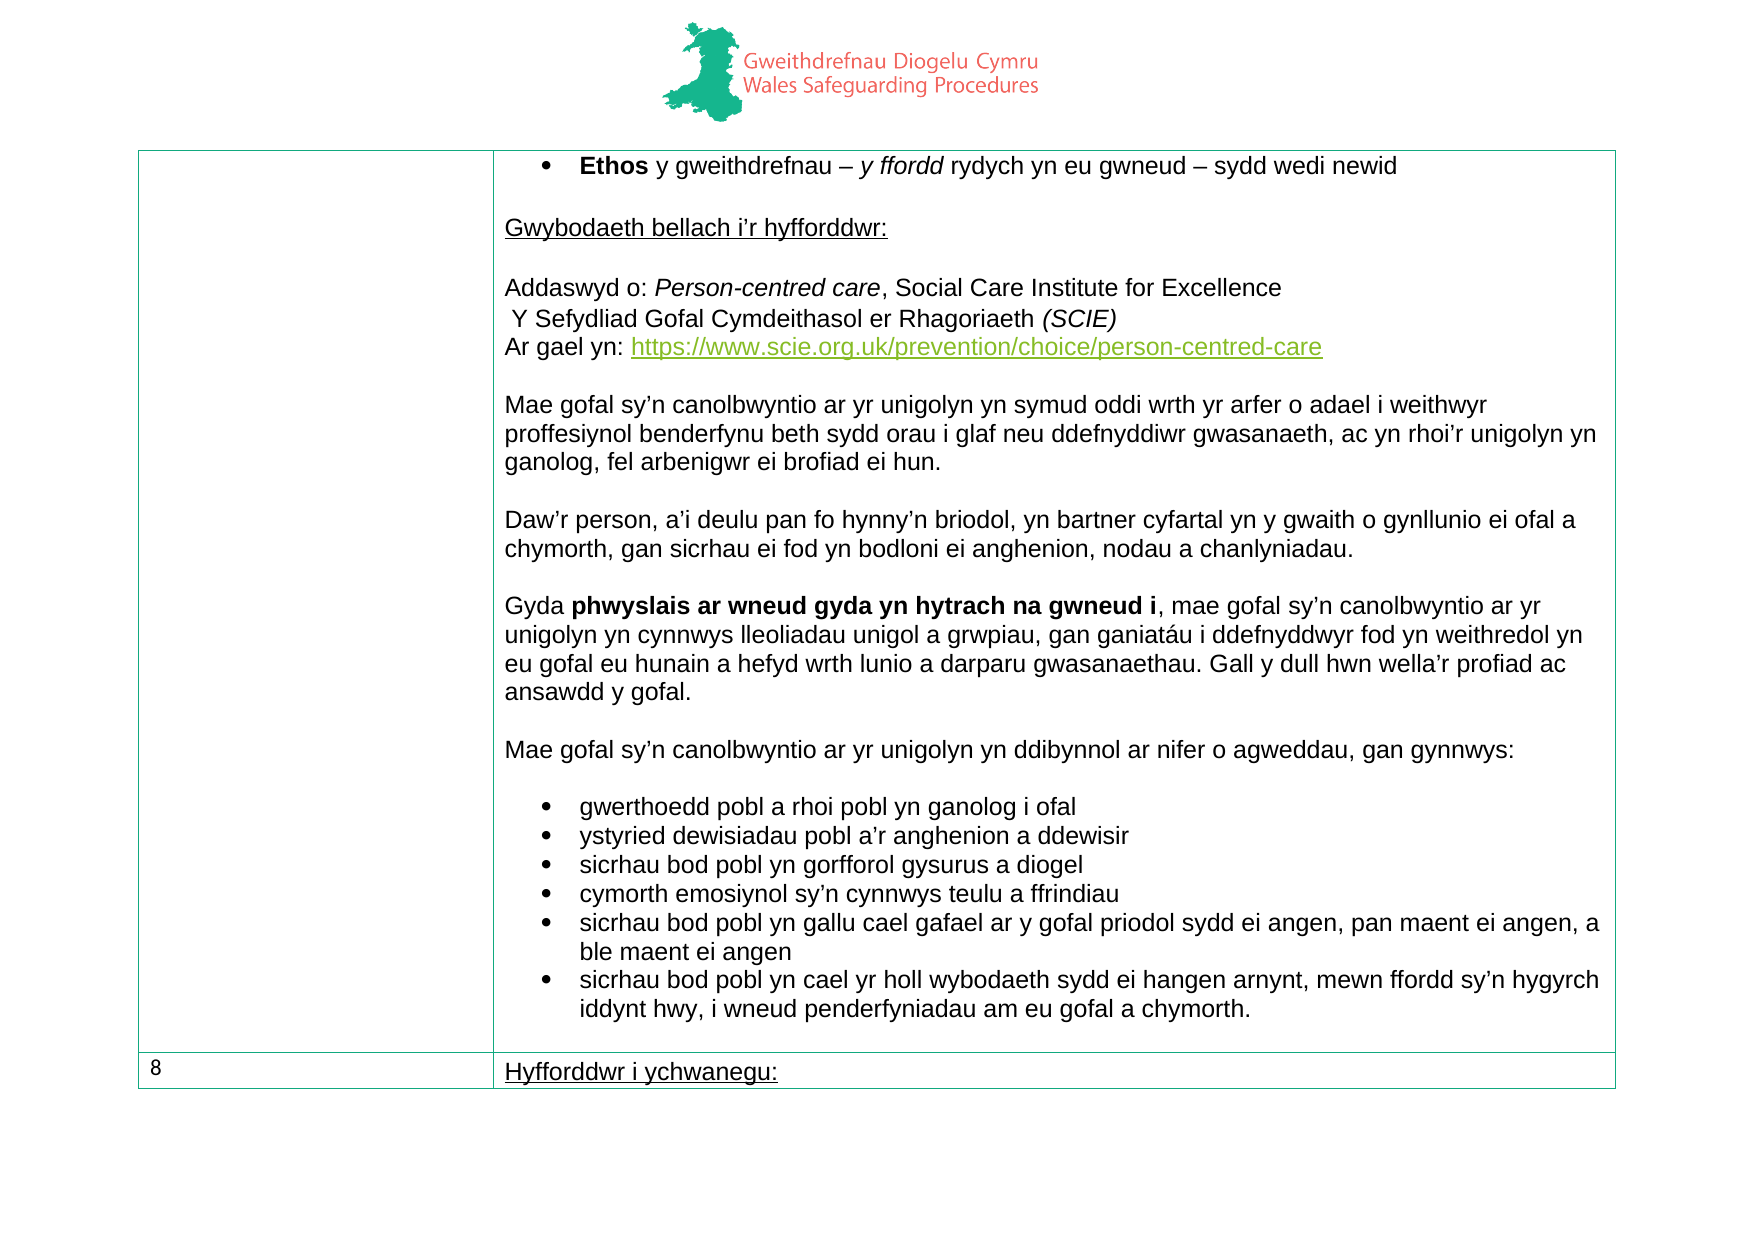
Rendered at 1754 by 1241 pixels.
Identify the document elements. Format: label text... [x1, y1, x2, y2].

table_cell 8 [139, 1053, 493, 1088]
picture [662, 22, 1038, 122]
table_cell 7 [139, 151, 493, 1052]
